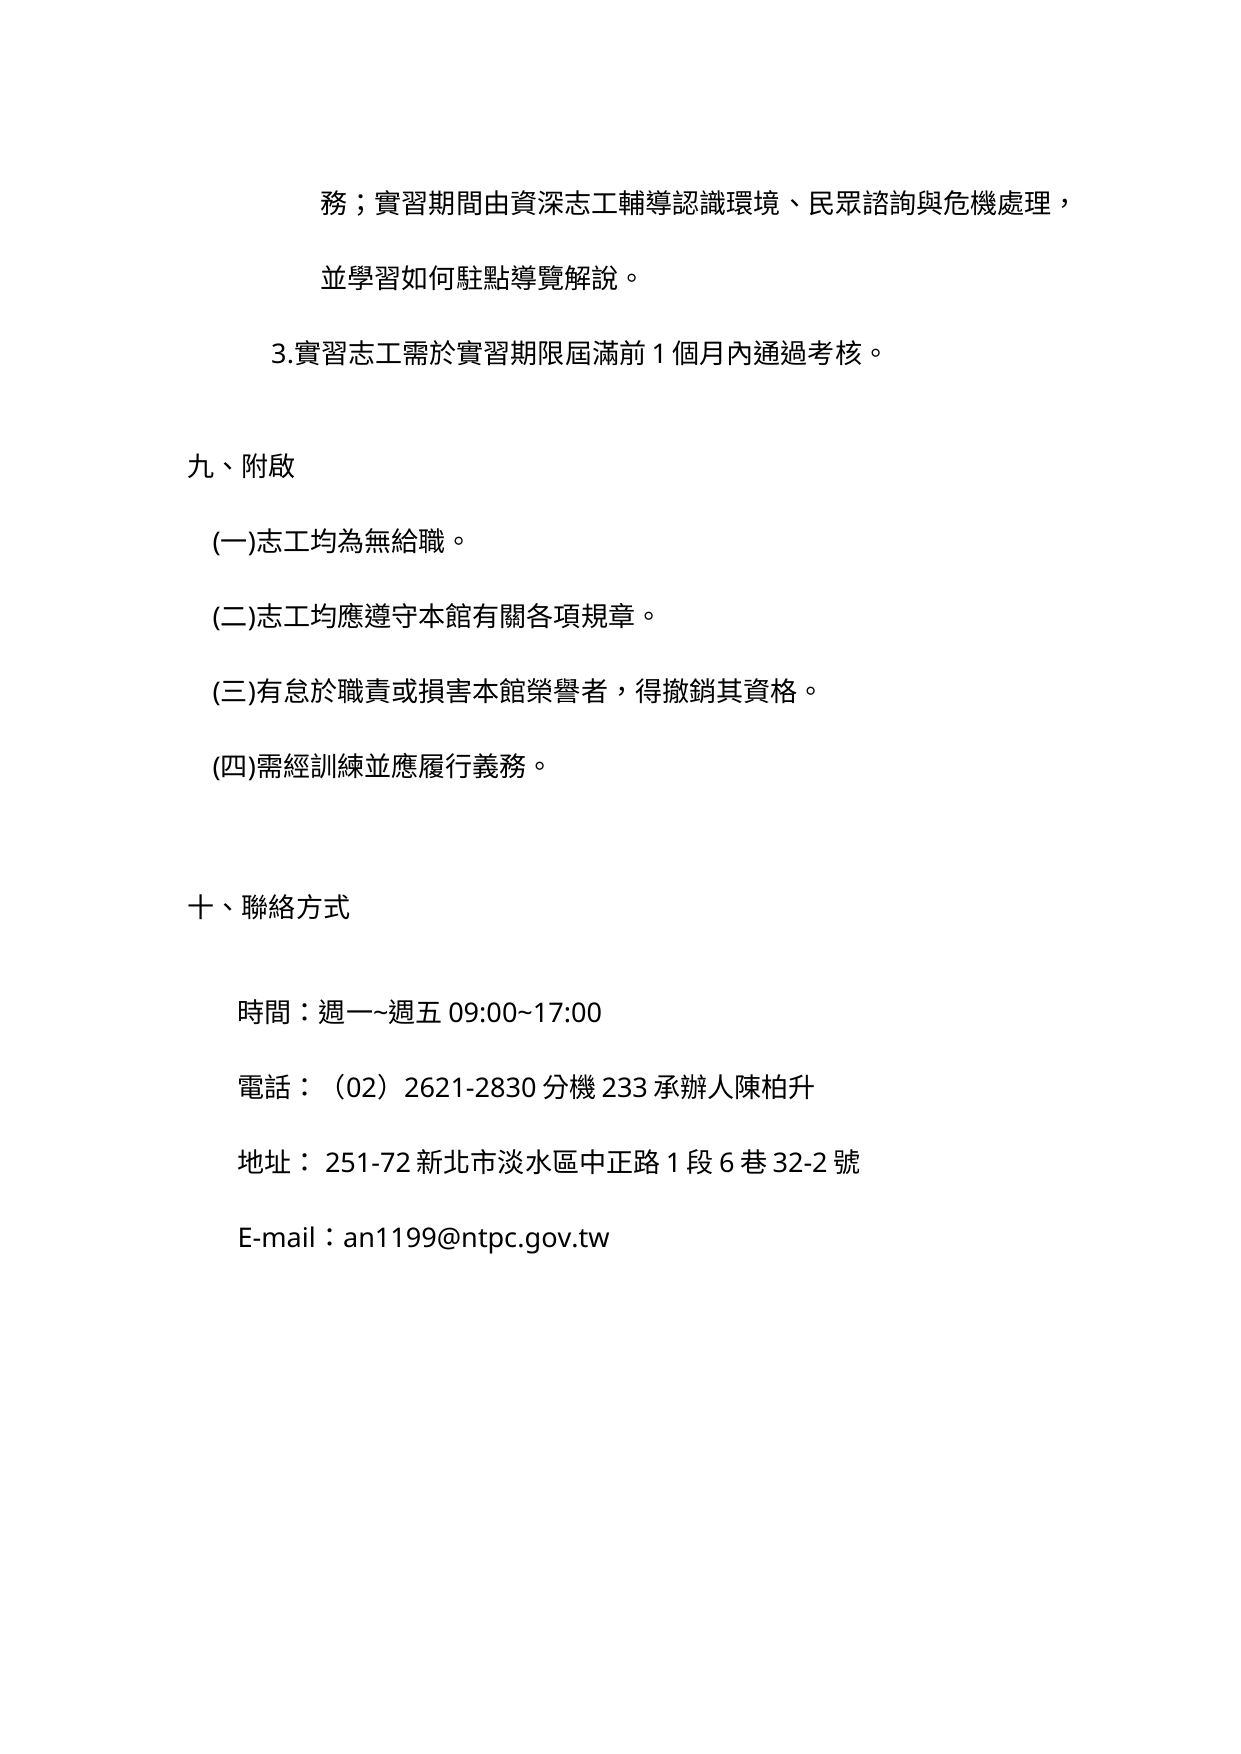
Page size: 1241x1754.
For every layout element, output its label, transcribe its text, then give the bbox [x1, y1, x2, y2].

text (二)志工均應遵守本館有關各項規章。 [212, 577, 1053, 652]
text 電話：（02）2621-2830分機233承辦人陳柏升 [237, 1048, 1053, 1123]
text (三)有怠於職責或損害本館榮譽者，得撤銷其資格。 [212, 652, 1053, 727]
text 地址： 251-72新北市淡水區中正路1段6巷32-2號 [237, 1123, 1053, 1198]
text (四)需經訓練並應履行義務。 [212, 727, 1053, 802]
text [250, 164, 1053, 314]
text 十、聯絡方式 [187, 869, 1053, 944]
text 九、附啟 [187, 427, 1053, 502]
text 3.實習志工需於實習期限屆滿前1個月內通過考核。 [250, 314, 1053, 389]
text (一)志工均為無給職。 [212, 502, 1053, 577]
text E-mail：an1199@ntpc.gov.tw [237, 1198, 1053, 1273]
text 時間：週一~週五09:00~17:00 [237, 973, 1053, 1048]
